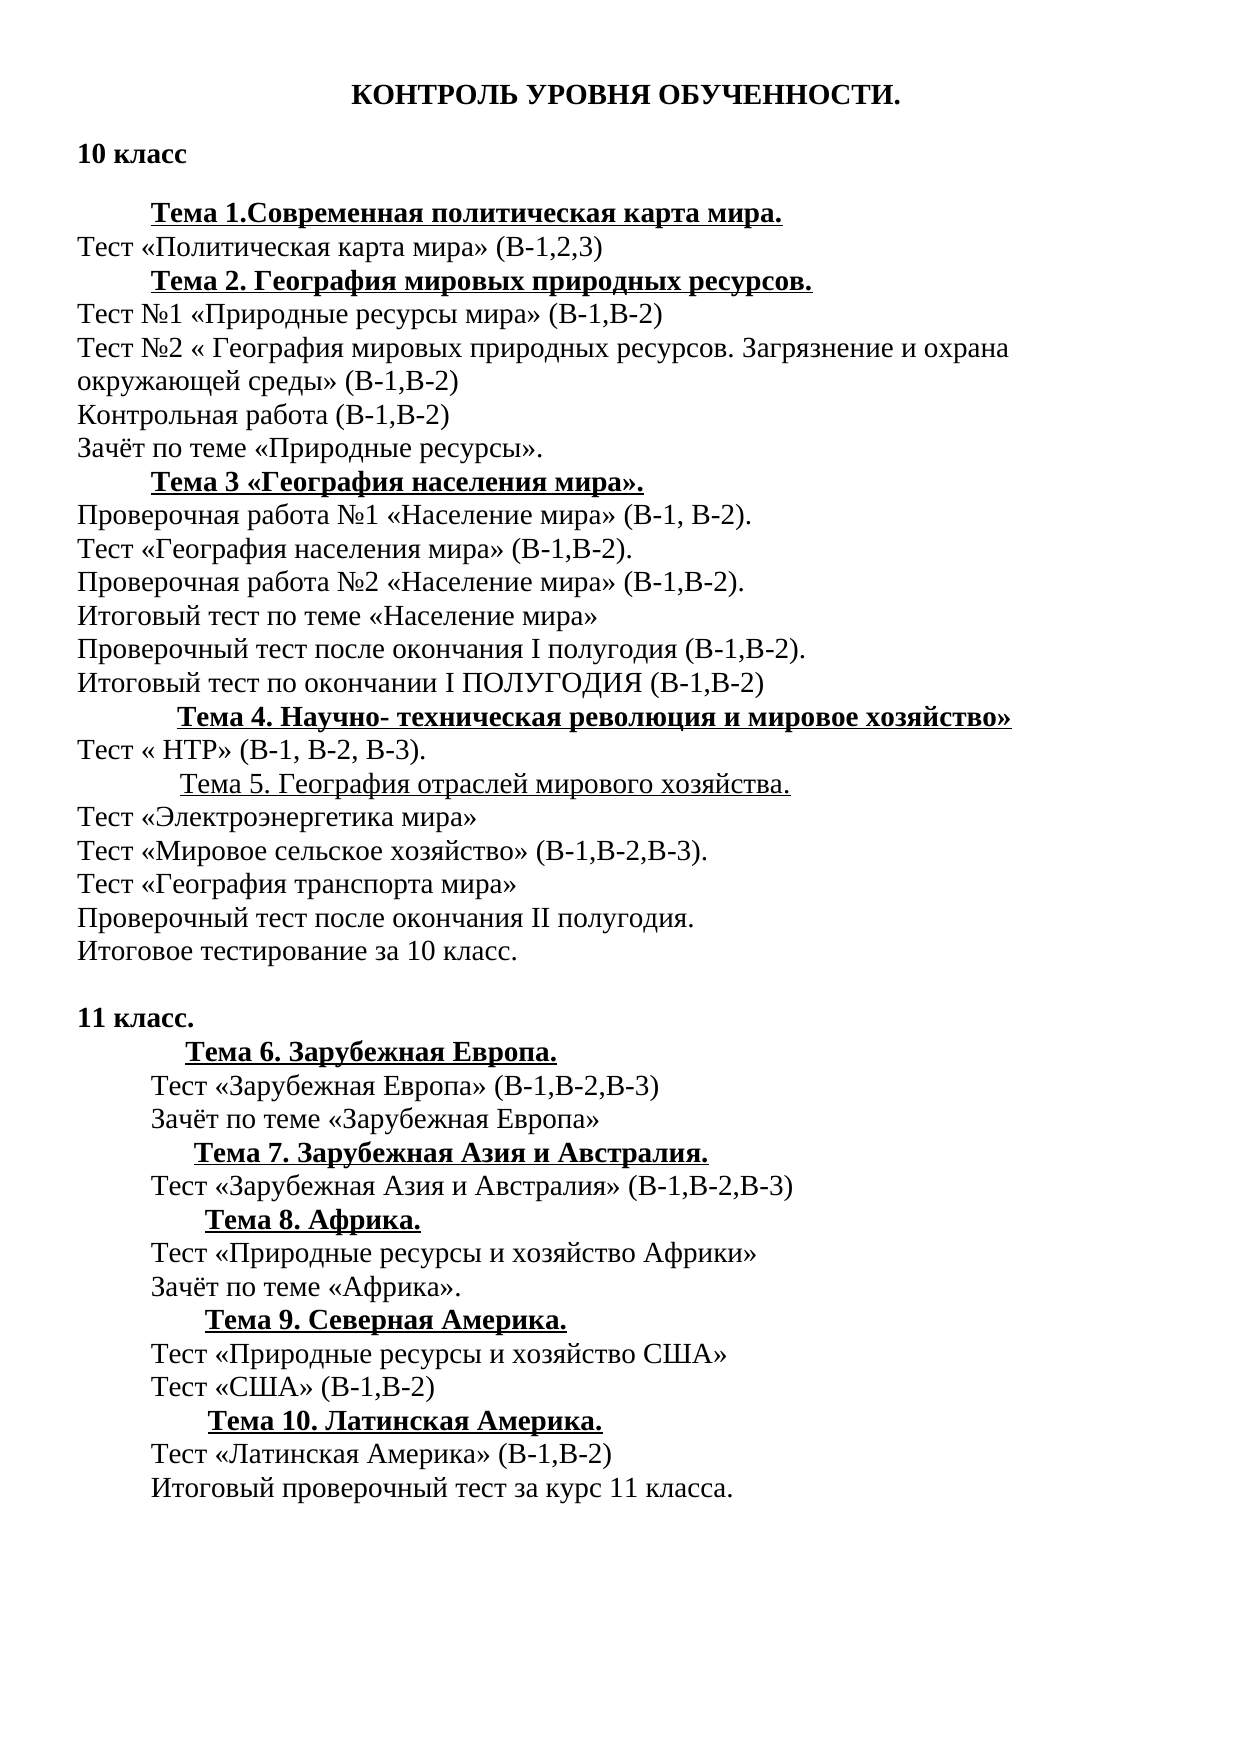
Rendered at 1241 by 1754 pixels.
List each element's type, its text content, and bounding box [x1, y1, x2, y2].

text Тест «Латинская Америка» (В-1,В-2) [77, 1437, 1175, 1470]
text Итоговый тест по теме «Население мира» [77, 598, 1175, 632]
text Тема 8. Африка. [77, 1202, 1175, 1235]
text Тема 1.Современная политическая карта мира. [77, 196, 1175, 229]
text Контрольная работа (В-1,В-2) [77, 397, 1175, 430]
text Тема 5. География отраслей мирового хозяйства. [77, 766, 1175, 799]
text Тест «Зарубежная Азия и Австралия» (В-1,В-2,В-3) [77, 1168, 1175, 1202]
text Тест «География транспорта мира» [77, 866, 1175, 900]
text Тема 10. Латинская Америка. [77, 1403, 1175, 1437]
text Итоговый проверочный тест за курс 11 класса. [77, 1470, 1175, 1504]
text Зачёт по теме «Природные ресурсы». [77, 430, 1175, 464]
text 11 класс. [77, 1001, 1175, 1034]
text Тест « НТР» (В-1, В-2, В-3). [77, 732, 1175, 766]
text КОНТРОЛЬ УРОВНЯ ОБУЧЕННОСТИ. [77, 77, 1175, 110]
text Тест «Электроэнергетика мира» [77, 799, 1175, 833]
text Тема 2. География мировых природных ресурсов. [77, 263, 1175, 296]
text Тест «Мировое сельское хозяйство» (В-1,В-2,В-3). [77, 833, 1175, 866]
text Тема 6. Зарубежная Европа. [77, 1034, 1175, 1068]
text Тест «Природные ресурсы и хозяйство США» [77, 1336, 1175, 1369]
text Тест «География населения мира» (В-1,В-2). [77, 531, 1175, 564]
text Тест №1 «Природные ресурсы мира» (В-1,В-2) [77, 296, 1175, 330]
text Проверочный тест после окончания II полугодия. [77, 900, 1175, 933]
text Проверочная работа №1 «Население мира» (В-1, В-2). [77, 497, 1175, 531]
text Тема 3 «География населения мира». [77, 464, 1175, 497]
text Тема 7. Зарубежная Азия и Австралия. [77, 1135, 1175, 1168]
text Итоговый тест по окончании I ПОЛУГОДИЯ (В-1,В-2) [77, 665, 1175, 699]
text Тест «Зарубежная Европа» (В-1,В-2,В-3) [77, 1068, 1175, 1101]
text 10 класс [77, 136, 1175, 170]
text Проверочная работа №2 «Население мира» (В-1,В-2). [77, 564, 1175, 598]
text Тест «Природные ресурсы и хозяйство Африки» [77, 1235, 1175, 1269]
text Проверочный тест после окончания I полугодия (В-1,В-2). [77, 632, 1175, 665]
text Тема 9. Северная Америка. [77, 1302, 1175, 1336]
text Тест №2 « География мировых природных ресурсов. Загрязнение и охрана окружающей среды» (В-1,В-2) [77, 330, 1175, 397]
text Итоговое тестирование за 10 класс. [77, 933, 1175, 967]
text Зачёт по теме «Африка». [77, 1269, 1175, 1302]
text Тест «Политическая карта мира» (В-1,2,3) [77, 229, 1175, 263]
text Зачёт по теме «Зарубежная Европа» [77, 1101, 1175, 1135]
text Тема 4. Научно- техническая революция и мировое хозяйство» [77, 699, 1175, 732]
text Тест «США» (В-1,В-2) [77, 1369, 1175, 1403]
